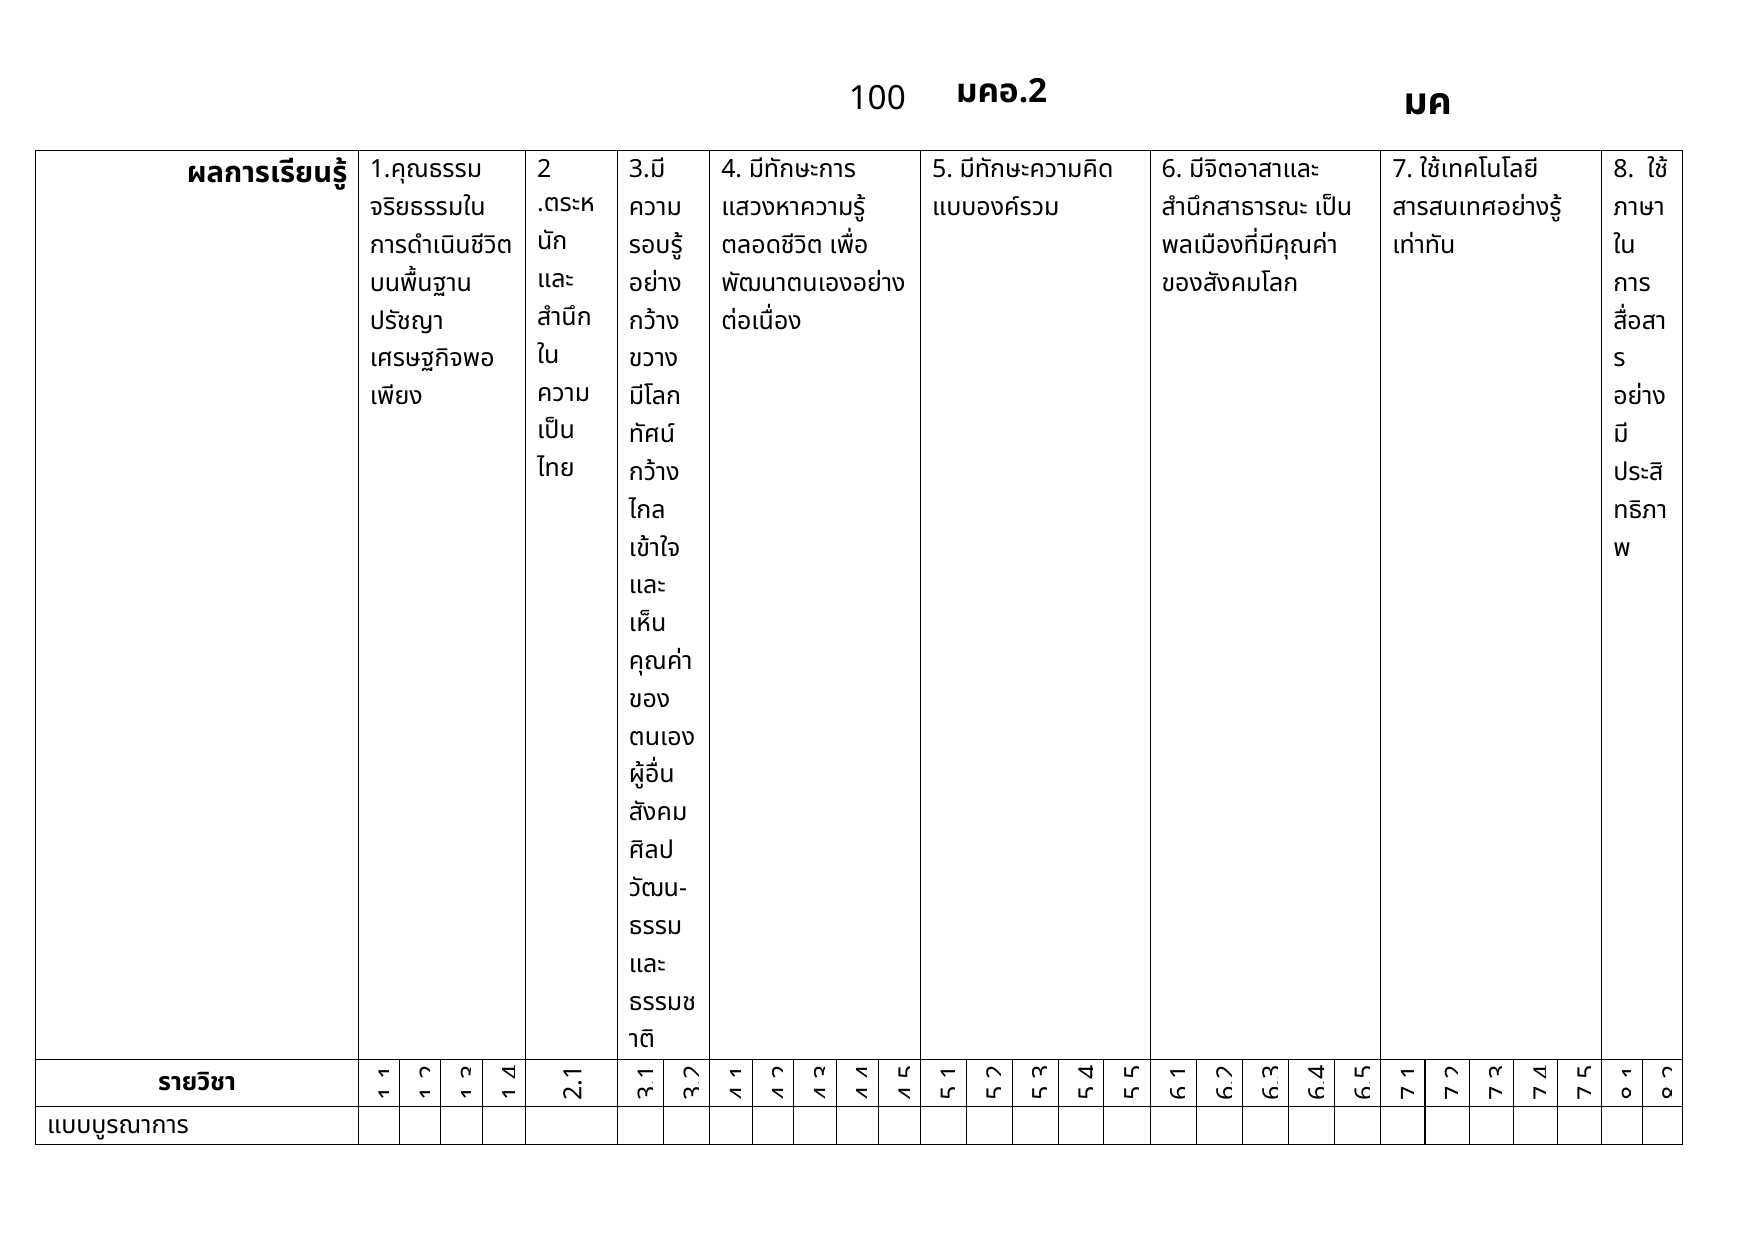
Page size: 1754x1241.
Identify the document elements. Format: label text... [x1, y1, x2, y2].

table_cell 6.3 [1243, 1060, 1288, 1106]
table_header 2.ตระหนัก และสำนึกในความเป็นไทย [526, 151, 617, 1059]
table_cell [837, 1107, 878, 1144]
table_cell 4.2 [753, 1060, 793, 1106]
table_cell 5.2 [967, 1060, 1012, 1106]
table_header 7. ใช้เทคโนโลยีสารสนเทศอย่างรู้เท่าทัน [1381, 151, 1601, 1059]
table_cell [1243, 1107, 1288, 1144]
table_cell GES0702 การดูแลสุขภาพแบบบูรณาการ [36, 1107, 358, 1144]
table_cell รายวิชา [36, 1060, 358, 1106]
table_cell 4.4 [837, 1060, 878, 1106]
table_cell 5.4 [1059, 1060, 1103, 1106]
table_cell 1.4 [483, 1060, 525, 1106]
table_cell 5.1 [921, 1060, 966, 1106]
table_cell [753, 1107, 793, 1144]
table_cell 4.3 [794, 1060, 836, 1106]
table_cell [710, 1107, 752, 1144]
table_cell [664, 1107, 709, 1144]
table_cell [1514, 1107, 1557, 1144]
table_cell 6.4 [1289, 1060, 1334, 1106]
table_cell 5.3 [1013, 1060, 1058, 1106]
table_cell [1059, 1107, 1103, 1144]
table_cell 7.1 [1381, 1060, 1424, 1106]
table_cell 7.4 [1514, 1060, 1557, 1106]
table_cell [483, 1107, 525, 1144]
table_cell [400, 1107, 440, 1144]
table_cell 7.3 [1470, 1060, 1513, 1106]
table_cell 6.1 [1151, 1060, 1196, 1106]
table_header ผลการเรียนรู้ [36, 151, 358, 1059]
table_cell 5.5 [1104, 1060, 1150, 1106]
table_cell 3.2 [664, 1060, 709, 1106]
table_cell [359, 1107, 399, 1144]
table_cell 1.3 [441, 1060, 482, 1106]
table_cell 1.2 [400, 1060, 440, 1106]
table_cell 8.1 [1602, 1060, 1642, 1106]
table_header 3.มีความรอบรู้อย่างกว้างขวาง มีโลกทัศน์กว้างไกลเข้าใจและเห็นคุณค่าของตนเอง ผู้อื่น สังคม ศิลปวัฒน-ธรรมและธรรมชาติ [618, 151, 709, 1059]
table_cell 7.5 [1558, 1060, 1601, 1106]
table_cell [1151, 1107, 1196, 1144]
table_cell 3.1 [618, 1060, 663, 1106]
table_cell 8.2 [1643, 1060, 1682, 1106]
table_cell 4.1 [710, 1060, 752, 1106]
table_cell [441, 1107, 482, 1144]
table_cell [1602, 1107, 1642, 1144]
table_cell [1335, 1107, 1380, 1144]
table_cell [1381, 1107, 1424, 1144]
table_cell [1013, 1107, 1058, 1144]
table_cell 7.2 [1426, 1060, 1469, 1106]
table_cell [1104, 1107, 1150, 1144]
table_cell [794, 1107, 836, 1144]
table_header 5. มีทักษะความคิดแบบองค์รวม [921, 151, 1150, 1059]
table_cell [618, 1107, 663, 1144]
table_cell 2.1 [526, 1060, 617, 1106]
table_cell 4.5 [879, 1060, 920, 1106]
table_cell 6.2 [1197, 1060, 1242, 1106]
table_header 8. ใช้ภาษา ในการสื่อสารอย่างมีประสิทธิภาพ [1602, 151, 1682, 1059]
table_cell [1289, 1107, 1334, 1144]
table_header 6. มีจิตอาสาและสำนึกสาธารณะ เป็นพลเมืองที่มีคุณค่าของสังคมโลก [1151, 151, 1380, 1059]
table_cell [1197, 1107, 1242, 1144]
table_cell [1470, 1107, 1513, 1144]
table_cell [921, 1107, 966, 1144]
table_cell 1.1 [359, 1060, 399, 1106]
table_cell 6.5 [1335, 1060, 1380, 1106]
table_cell [879, 1107, 920, 1144]
table_header 4. มีทักษะการแสวงหาความรู้ตลอดชีวิต เพื่อพัฒนาตนเองอย่างต่อเนื่อง [710, 151, 920, 1059]
table_cell [967, 1107, 1012, 1144]
table_cell [1558, 1107, 1601, 1144]
table_header 1.คุณธรรม จริยธรรมในการดำเนินชีวิตบนพื้นฐานปรัชญาเศรษฐกิจพอเพียง [359, 151, 525, 1059]
table_cell [526, 1107, 617, 1144]
table_cell [1643, 1107, 1682, 1144]
table_cell [1426, 1107, 1469, 1144]
